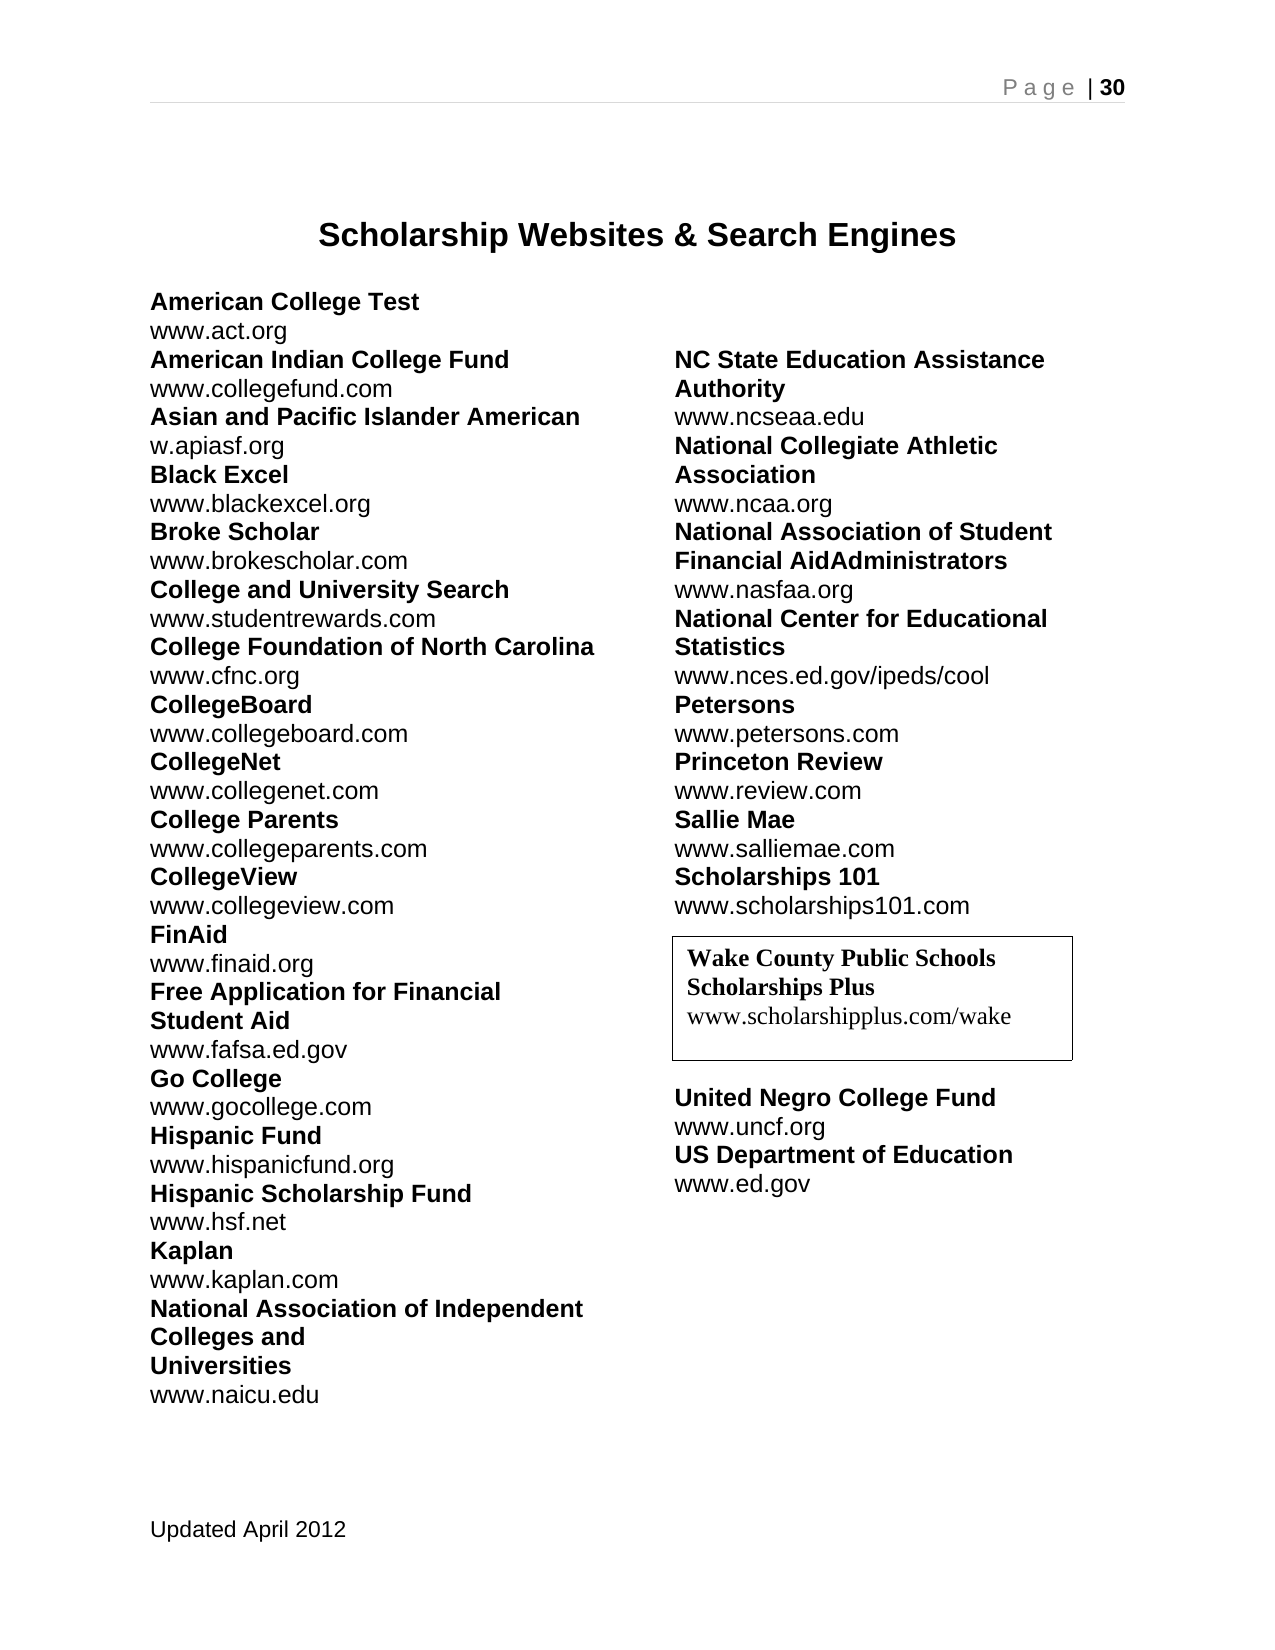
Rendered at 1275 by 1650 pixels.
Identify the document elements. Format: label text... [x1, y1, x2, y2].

text Broke Scholar [150, 517, 601, 546]
text Sallie Mae [674, 805, 1125, 834]
text www.gocollege.com [150, 1092, 601, 1121]
text www.review.com [674, 776, 1125, 805]
text www.ncaa.org [674, 489, 1125, 517]
text www.collegeparents.com [150, 834, 601, 862]
text College and University Search [150, 575, 601, 604]
text Scholarship Websites & Search Engines [150, 215, 1125, 254]
text National Association of Student Financial AidAdministrators [674, 517, 1125, 575]
text www.studentrewards.com [150, 604, 601, 632]
text www.nces.ed.gov/ipeds/cool [674, 661, 1125, 690]
text American Indian College Fund [150, 345, 601, 374]
text www.salliemae.com [674, 834, 1125, 862]
text US Department of Education [674, 1140, 1125, 1169]
text Kaplan [150, 1236, 601, 1265]
text National Center for Educational Statistics [674, 604, 1125, 661]
text College Foundation of North Carolina [150, 632, 601, 661]
text NC State Education Assistance Authority [674, 345, 1125, 402]
text www.brokescholar.com [150, 546, 601, 575]
text CollegeNet [150, 747, 601, 776]
text Petersons [674, 690, 1125, 719]
text Scholarships 101 [674, 862, 1125, 891]
text www.hsf.net [150, 1207, 601, 1236]
text American College Test [150, 287, 601, 316]
text www.collegeboard.com [150, 719, 601, 747]
text Asian and Pacific Islander American [150, 402, 601, 431]
text CollegeBoard [150, 690, 601, 719]
text w.apiasf.org [150, 431, 601, 460]
text www.collegefund.com [150, 374, 601, 402]
text College Parents [150, 805, 601, 834]
text www.ncseaa.edu [674, 402, 1125, 431]
text Hispanic Scholarship Fund [150, 1179, 601, 1207]
text www.scholarships101.com [674, 891, 1125, 920]
text www.finaid.org [150, 949, 601, 977]
text Princeton Review [674, 747, 1125, 776]
text www.petersons.com [674, 719, 1125, 747]
text www.collegeview.com [150, 891, 601, 920]
text www.collegenet.com [150, 776, 601, 805]
text www.blackexcel.org [150, 489, 601, 517]
text www.fafsa.ed.gov [150, 1035, 601, 1064]
text FinAid [150, 920, 601, 949]
text www.cfnc.org [150, 661, 601, 690]
text Free Application for Financial Student Aid [150, 977, 601, 1035]
text United Negro College Fund [674, 1083, 1125, 1112]
text Hispanic Fund [150, 1121, 601, 1150]
text www.kaplan.com [150, 1265, 601, 1294]
text www.nasfaa.org [674, 575, 1125, 604]
text Go College [150, 1064, 601, 1092]
text Universities [150, 1351, 601, 1380]
text Black Excel [150, 460, 601, 489]
text National Association of Independent Colleges and [150, 1294, 601, 1351]
text www.ed.gov [674, 1169, 1125, 1198]
text www.act.org [150, 316, 601, 345]
text www.uncf.org [674, 1112, 1125, 1140]
text www.naicu.edu [150, 1380, 601, 1409]
text National Collegiate Athletic Association [674, 431, 1125, 489]
text CollegeView [150, 862, 601, 891]
text www.hispanicfund.org [150, 1150, 601, 1179]
